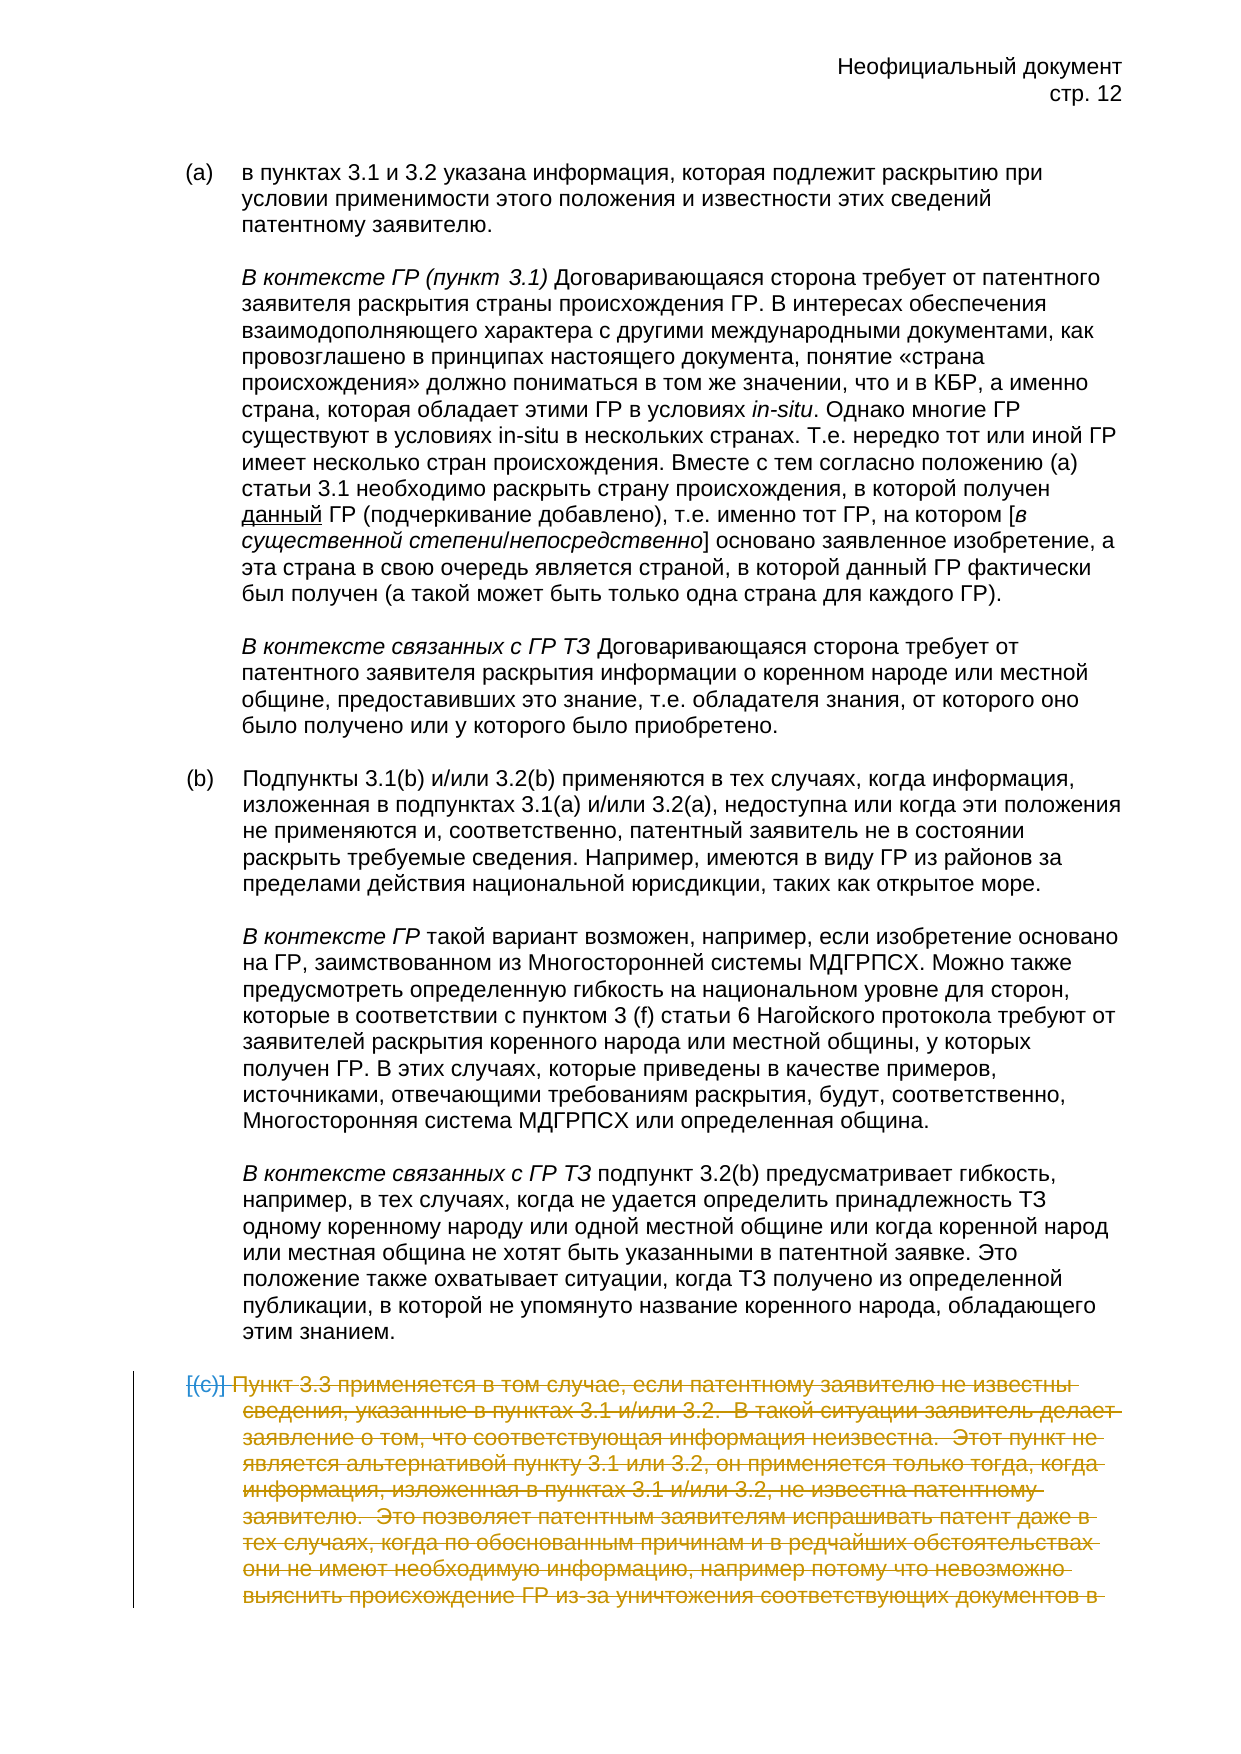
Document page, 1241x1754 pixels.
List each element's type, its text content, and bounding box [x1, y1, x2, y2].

text В контексте ГР (пункт 3.1) Договаривающаяся сторона требует от патентного заявителя раскрытия страны происхождения ГР. В интересах обеспечения взаимодополняющего характера с другими международными документами, как провозглашено в принципах настоящего документа, понятие «страна происхождения» должно пониматься в том же значении, что и в КБР, а именно страна, которая обладает этими ГР в условиях in-situ. Однако многие ГР существуют в условиях in-situ в нескольких странах. Т.е. нередко тот или иной ГР имеет несколько стран происхождения. Вместе с тем согласно положению (а) статьи 3.1 необходимо раскрыть страну происхождения, в которой получен данный ГР (подчеркивание добавлено), т.е. именно тот ГР, на котором [в существенной степени/непосредственно] основано заявленное изобретение, а эта страна в свою очередь является страной, в которой данный ГР фактически был получен (а такой может быть только одна страна для каждого ГР). [241, 264, 1122, 633]
text В контексте связанных с ГР ТЗ подпункт 3.2(b) предусматривает гибкость, например, в тех случаях, когда не удается определить принадлежность ТЗ одному коренному народу или одной местной общине или когда коренной народ или местная община не хотят быть указанными в патентной заявке. Это положение также охватывает ситуации, когда ТЗ получено из определенной публикации, в которой не упомянуто название коренного народа, обладающего этим знанием. [242, 1160, 1122, 1344]
text В контексте связанных с ГР ТЗ Договаривающаяся сторона требует от патентного заявителя раскрытия информации о коренном народе или местной общине, предоставивших это знание, т.е. обладателя знания, от которого оно было получено или у которого было приобретено. [241, 633, 1122, 765]
text В контексте ГР такой вариант возможен, например, если изобретение основано на ГР, заимствованном из Многосторонней системы МДГРПСХ. Можно также предусмотреть определенную гибкость на национальном уровне для сторон, которые в соответствии с пунктом 3 (f) статьи 6 Нагойского протокола требуют от заявителей раскрытия коренного народа или местной общины, у которых получен ГР. В этих случаях, которые приведены в качестве примеров, источниками, отвечающими требованиям раскрытия, будут, соответственно, Многосторонняя система МДГРПСХ или определенная община. [242, 923, 1122, 1160]
list Подпункты 3.1(b) и/или 3.2(b) применяются в тех случаях, когда информация, изложенная в подпунктах 3.1(a) и/или 3.2(a), недоступна или когда эти положения не применяются и, соответственно, патентный заявитель не в состоянии раскрыть требуемые сведения. Например, имеются в виду ГР из районов за пределами действия национальной юрисдикции, таких как открытое море. [186, 765, 1122, 896]
list в пунктах 3.1 и 3.2 указана информация, которая подлежит раскрытию при условии применимости этого положения и известности этих сведений патентному заявителю. [185, 158, 1122, 238]
